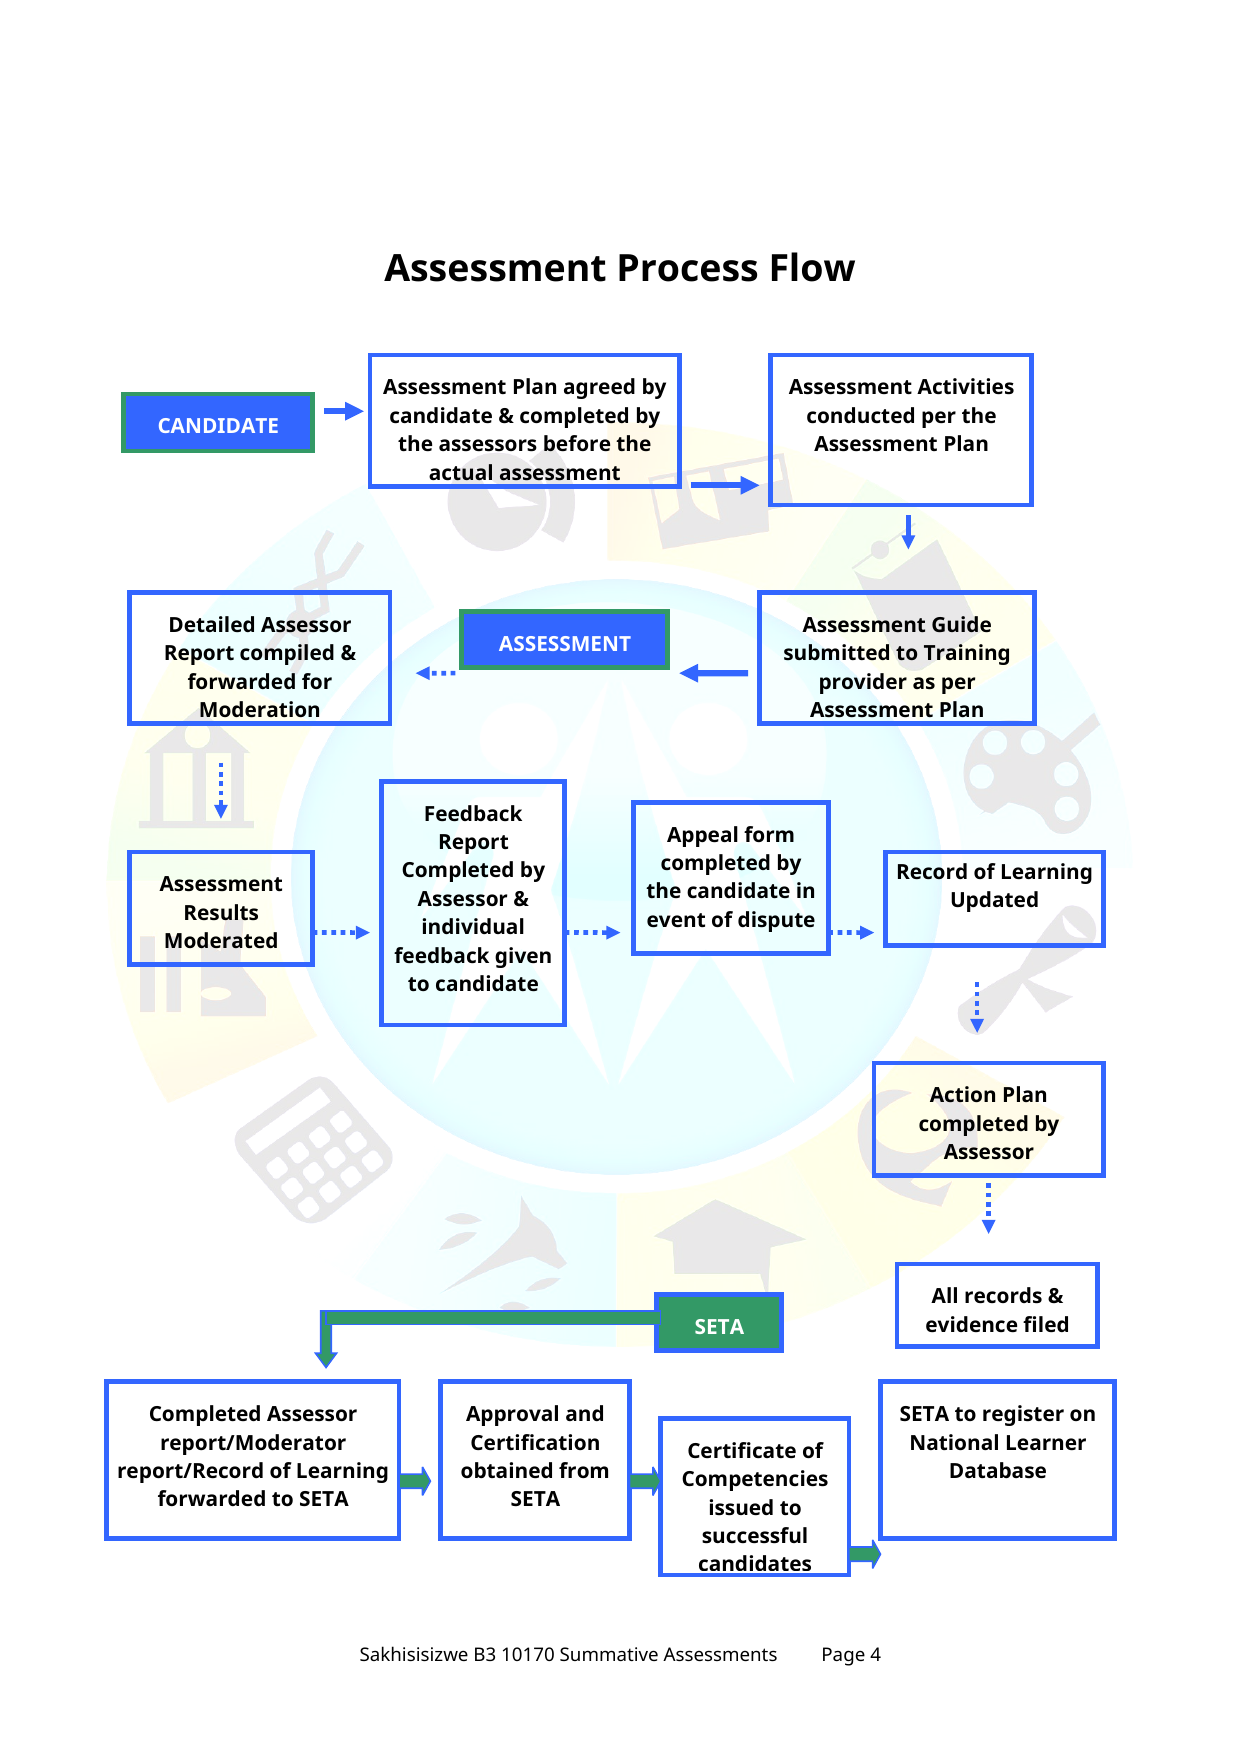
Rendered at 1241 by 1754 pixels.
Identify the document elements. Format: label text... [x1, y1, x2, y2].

subtitle Assessment Process Flow [106, 241, 1134, 292]
